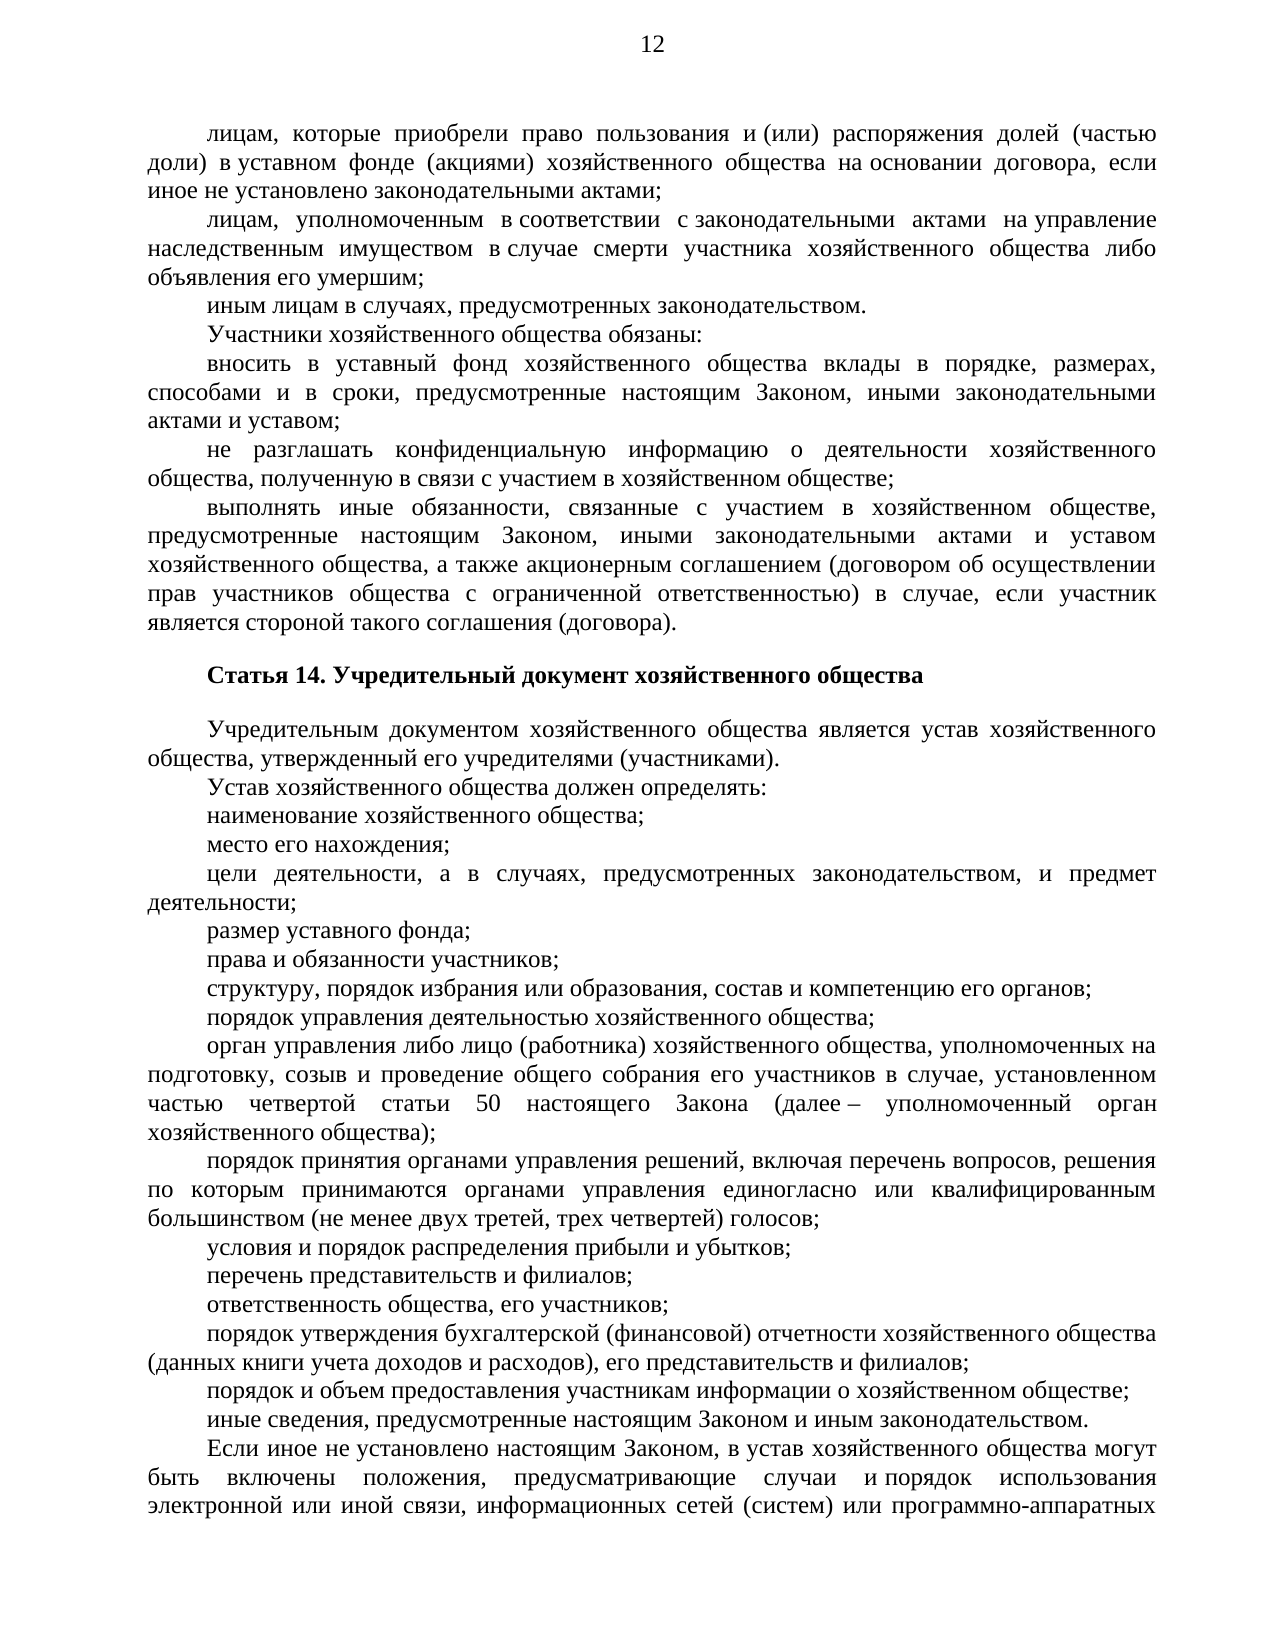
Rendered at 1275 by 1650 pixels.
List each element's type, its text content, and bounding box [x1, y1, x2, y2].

text порядок утверждения бухгалтерской (финансовой) отчетности хозяйственного общества (данных книги учета доходов и расходов), его представительств и филиалов; [147, 1318, 1157, 1376]
text порядок управления деятельностью хозяйственного общества; [147, 1002, 1157, 1031]
text иным лицам в случаях, предусмотренных законодательством. [147, 291, 1157, 319]
text размер уставного фонда; [147, 916, 1157, 944]
text орган управления либо лицо (работника) хозяйственного общества, уполномоченных на подготовку, созыв и проведение общего собрания его участников в случае, установленном частью четвертой статьи 50 настоящего Закона (далее – уполномоченный орган хозяйственного общества); [147, 1031, 1157, 1146]
text порядок принятия органами управления решений, включая перечень вопросов, решения по которым принимаются органами управления единогласно или квалифицированным большинством (не менее двух третей, трех четвертей) голосов; [147, 1146, 1157, 1232]
text выполнять иные обязанности, связанные с участием в хозяйственном обществе, предусмотренные настоящим Законом, иными законодательными актами и уставом хозяйственного общества, а также акционерным соглашением (договором об осуществлении прав участников общества с ограниченной ответственностью) в случае, если участник является стороной такого соглашения (договора). [147, 492, 1157, 636]
text условия и порядок распределения прибыли и убытков; [147, 1232, 1157, 1261]
text лицам, которые приобрели право пользования и (или) распоряжения долей (частью доли) в уставном фонде (акциями) хозяйственного общества на основании договора, если иное не установлено законодательными актами; [147, 118, 1157, 204]
text структуру, порядок избрания или образования, состав и компетенцию его органов; [147, 973, 1157, 1002]
text цели деятельности, а в случаях, предусмотренных законодательством, и предмет деятельности; [147, 858, 1157, 916]
text Статья 14. Учредительный документ хозяйственного общества [207, 661, 1157, 689]
text Устав хозяйственного общества должен определять: [147, 772, 1157, 801]
text перечень представительств и филиалов; [147, 1261, 1157, 1289]
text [147, 1433, 1157, 1519]
text лицам, уполномоченным в соответствии с законодательными актами на управление наследственным имуществом в случае смерти участника хозяйственного общества либо объявления его умершим; [147, 204, 1157, 291]
text Учредительным документом хозяйственного общества является устав хозяйственного общества, утвержденный его учредителями (участниками). [147, 714, 1157, 772]
text ответственность общества, его участников; [147, 1289, 1157, 1318]
text место его нахождения; [147, 829, 1157, 858]
text права и обязанности участников; [147, 944, 1157, 973]
text Участники хозяйственного общества обязаны: [147, 319, 1157, 348]
text наименование хозяйственного общества; [147, 801, 1157, 829]
text иные сведения, предусмотренные настоящим Законом и иным законодательством. [147, 1404, 1157, 1433]
text порядок и объем предоставления участникам информации о хозяйственном обществе; [147, 1376, 1157, 1404]
text не разглашать конфиденциальную информацию о деятельности хозяйственного общества, полученную в связи с участием в хозяйственном обществе; [147, 434, 1157, 492]
text вносить в уставный фонд хозяйственного общества вклады в порядке, размерах, способами и в сроки, предусмотренные настоящим Законом, иными законодательными актами и уставом; [147, 348, 1157, 434]
